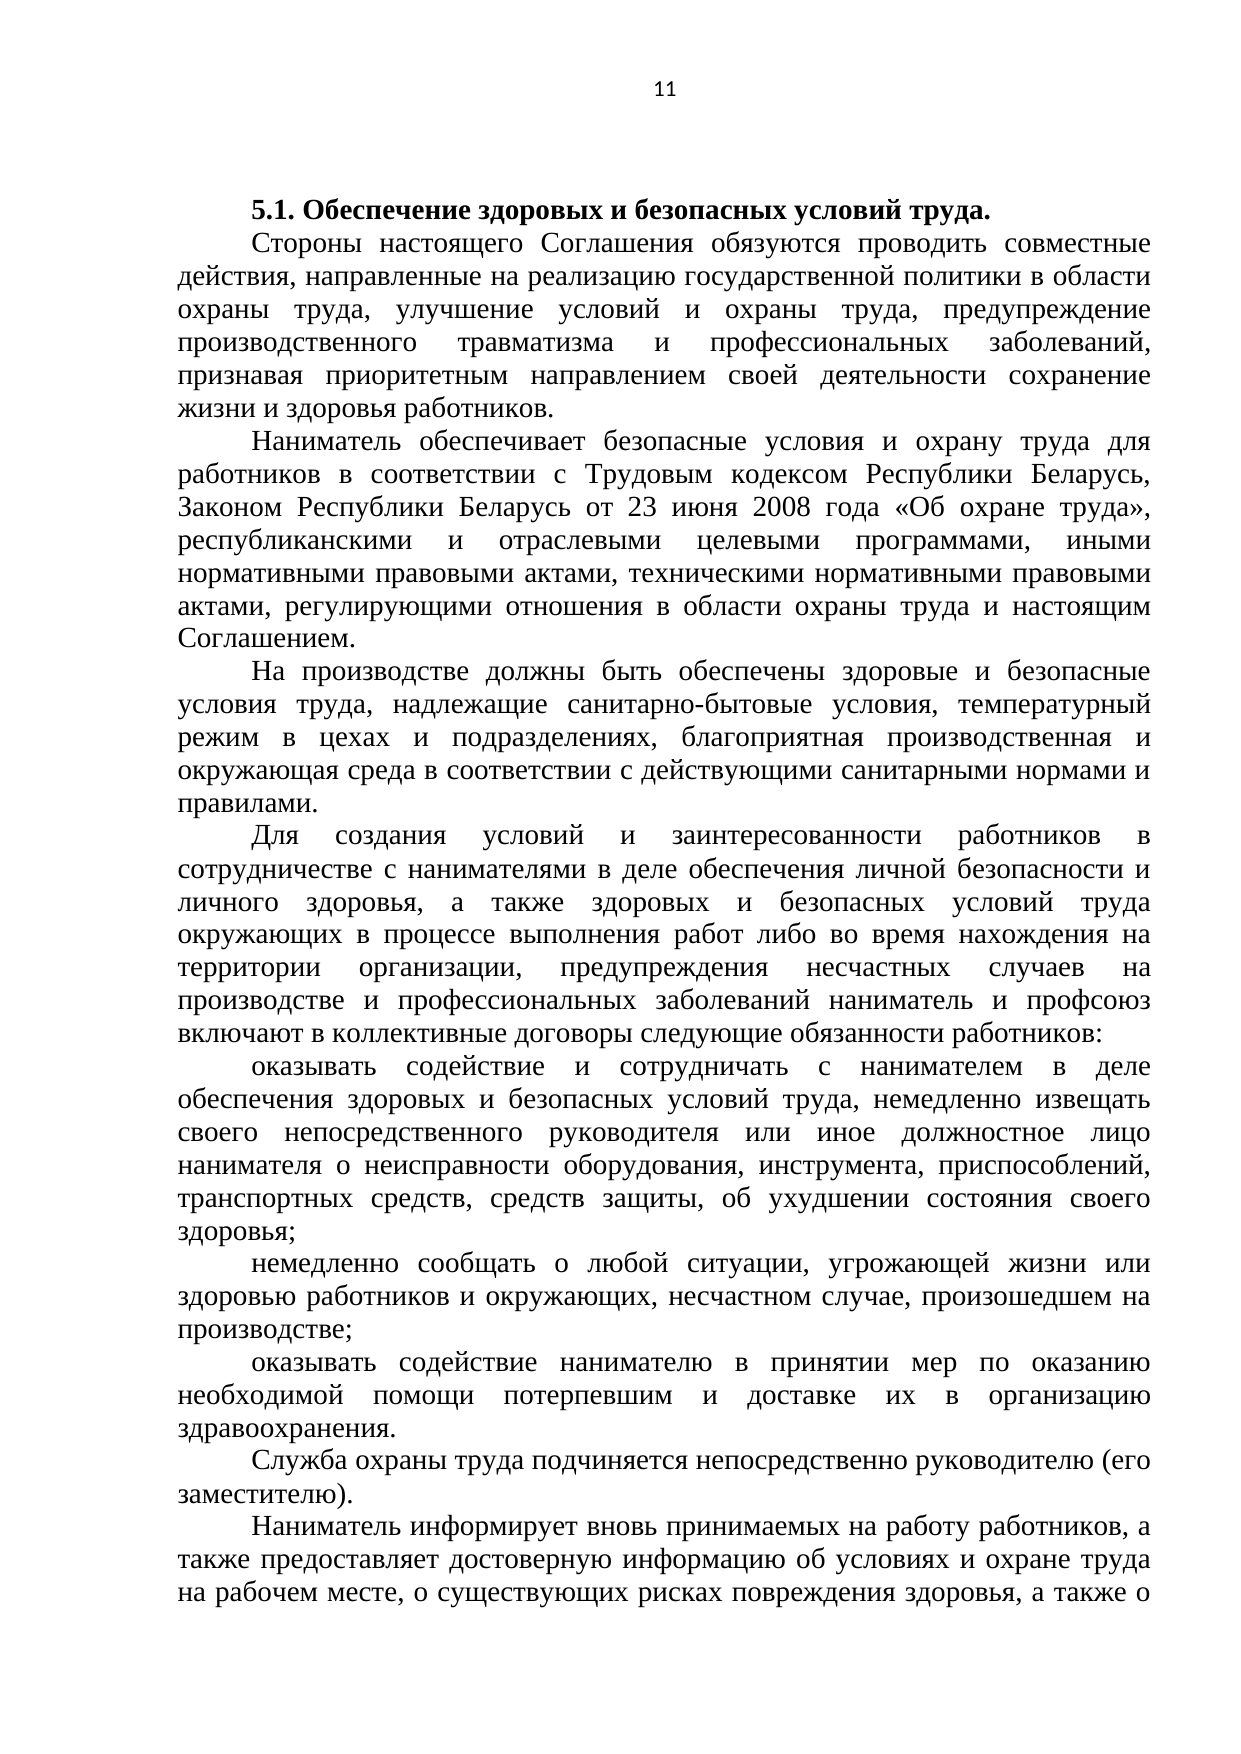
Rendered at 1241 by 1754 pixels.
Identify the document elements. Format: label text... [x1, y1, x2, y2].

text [177, 1509, 1152, 1608]
text Служба охраны труда подчиняется непосредственно руководителю (его заместителю). [177, 1443, 1152, 1509]
text Наниматель обеспечивает безопасные условия и охрану труда для работников в соответствии с Трудовым кодексом Республики Беларусь, Законом Республики Беларусь от 23 июня 2008 года «Об охране труда», республиканскими и отраслевыми целевыми программами, иными нормативными правовыми актами, техническими нормативными правовыми актами, регулирующими отношения в области охраны труда и настоящим Соглашением. [177, 424, 1152, 654]
text оказывать содействие и сотрудничать с нанимателем в деле обеспечения здоровых и безопасных условий труда, немедленно извещать своего непосредственного руководителя или иное должностное лицо нанимателя о неисправности оборудования, инструмента, приспособлений, транспортных средств, средств защиты, об ухудшении состояния своего здоровья; [177, 1049, 1152, 1246]
text 5.1. Обеспечение здоровых и безопасных условий труда. [177, 193, 1152, 226]
text немедленно сообщать о любой ситуации, угрожающей жизни или здоровью работников и окружающих, несчастном случае, произошедшем на производстве; [177, 1246, 1152, 1345]
text Стороны настоящего Соглашения обязуются проводить совместные действия, направленные на реализацию государственной политики в области охраны труда, улучшение условий и охраны труда, предупреждение производственного травматизма и профессиональных заболеваний, признавая приоритетным направлением своей деятельности сохранение жизни и здоровья работников. [177, 226, 1152, 424]
text Для создания условий и заинтересованности работников в сотрудничестве с нанимателями в деле обеспечения личной безопасности и личного здоровья, а также здоровых и безопасных условий труда окружающих в процессе выполнения работ либо во время нахождения на территории организации, предупреждения несчастных случаев на производстве и профессиональных заболеваний наниматель и профсоюз включают в коллективные договоры следующие обязанности работников: [177, 818, 1152, 1049]
text оказывать содействие нанимателю в принятии мер по оказанию необходимой помощи потерпевшим и доставке их в организацию здравоохранения. [177, 1345, 1152, 1443]
text На производстве должны быть обеспечены здоровые и безопасные условия труда, надлежащие санитарно-бытовые условия, температурный режим в цехах и подразделениях, благоприятная производственная и окружающая среда в соответствии с действующими санитарными нормами и правилами. [177, 654, 1152, 818]
